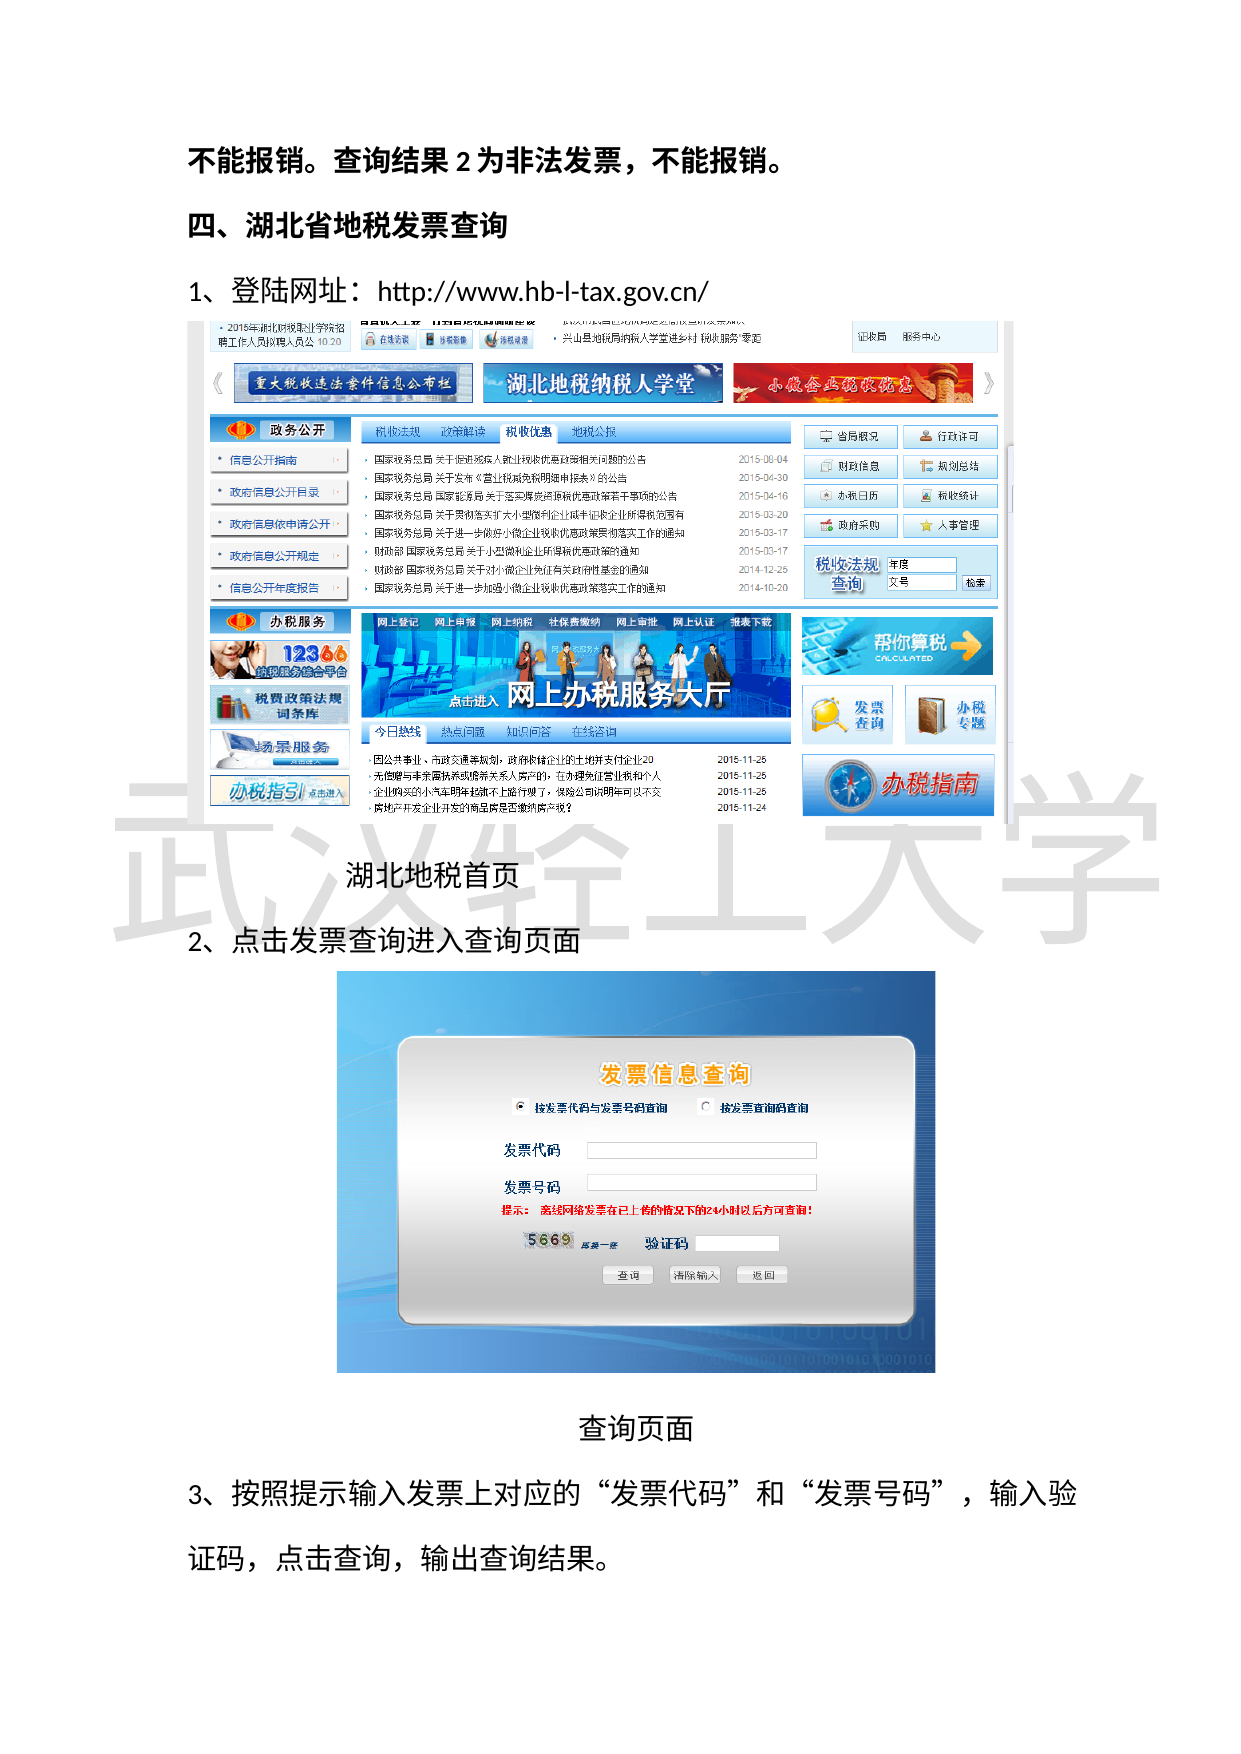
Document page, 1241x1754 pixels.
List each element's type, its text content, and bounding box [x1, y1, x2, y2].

text 3、按照提示输入发票上对应的“发票代码”和“发票号码”，输入验证码，点击查询，输出查询结果。 [187, 1459, 1085, 1589]
picture [336, 971, 936, 1373]
text 查询页面 [187, 1394, 1085, 1459]
text 1、登陆网址：http://www.hb-l-tax.gov.cn/ [187, 256, 1085, 321]
picture [187, 321, 1014, 824]
list 点击发票查询进入查询页面 [187, 906, 1085, 971]
text 湖北地税首页 [187, 841, 1085, 906]
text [187, 126, 1085, 191]
text 四、湖北省地税发票查询 [187, 191, 1085, 256]
